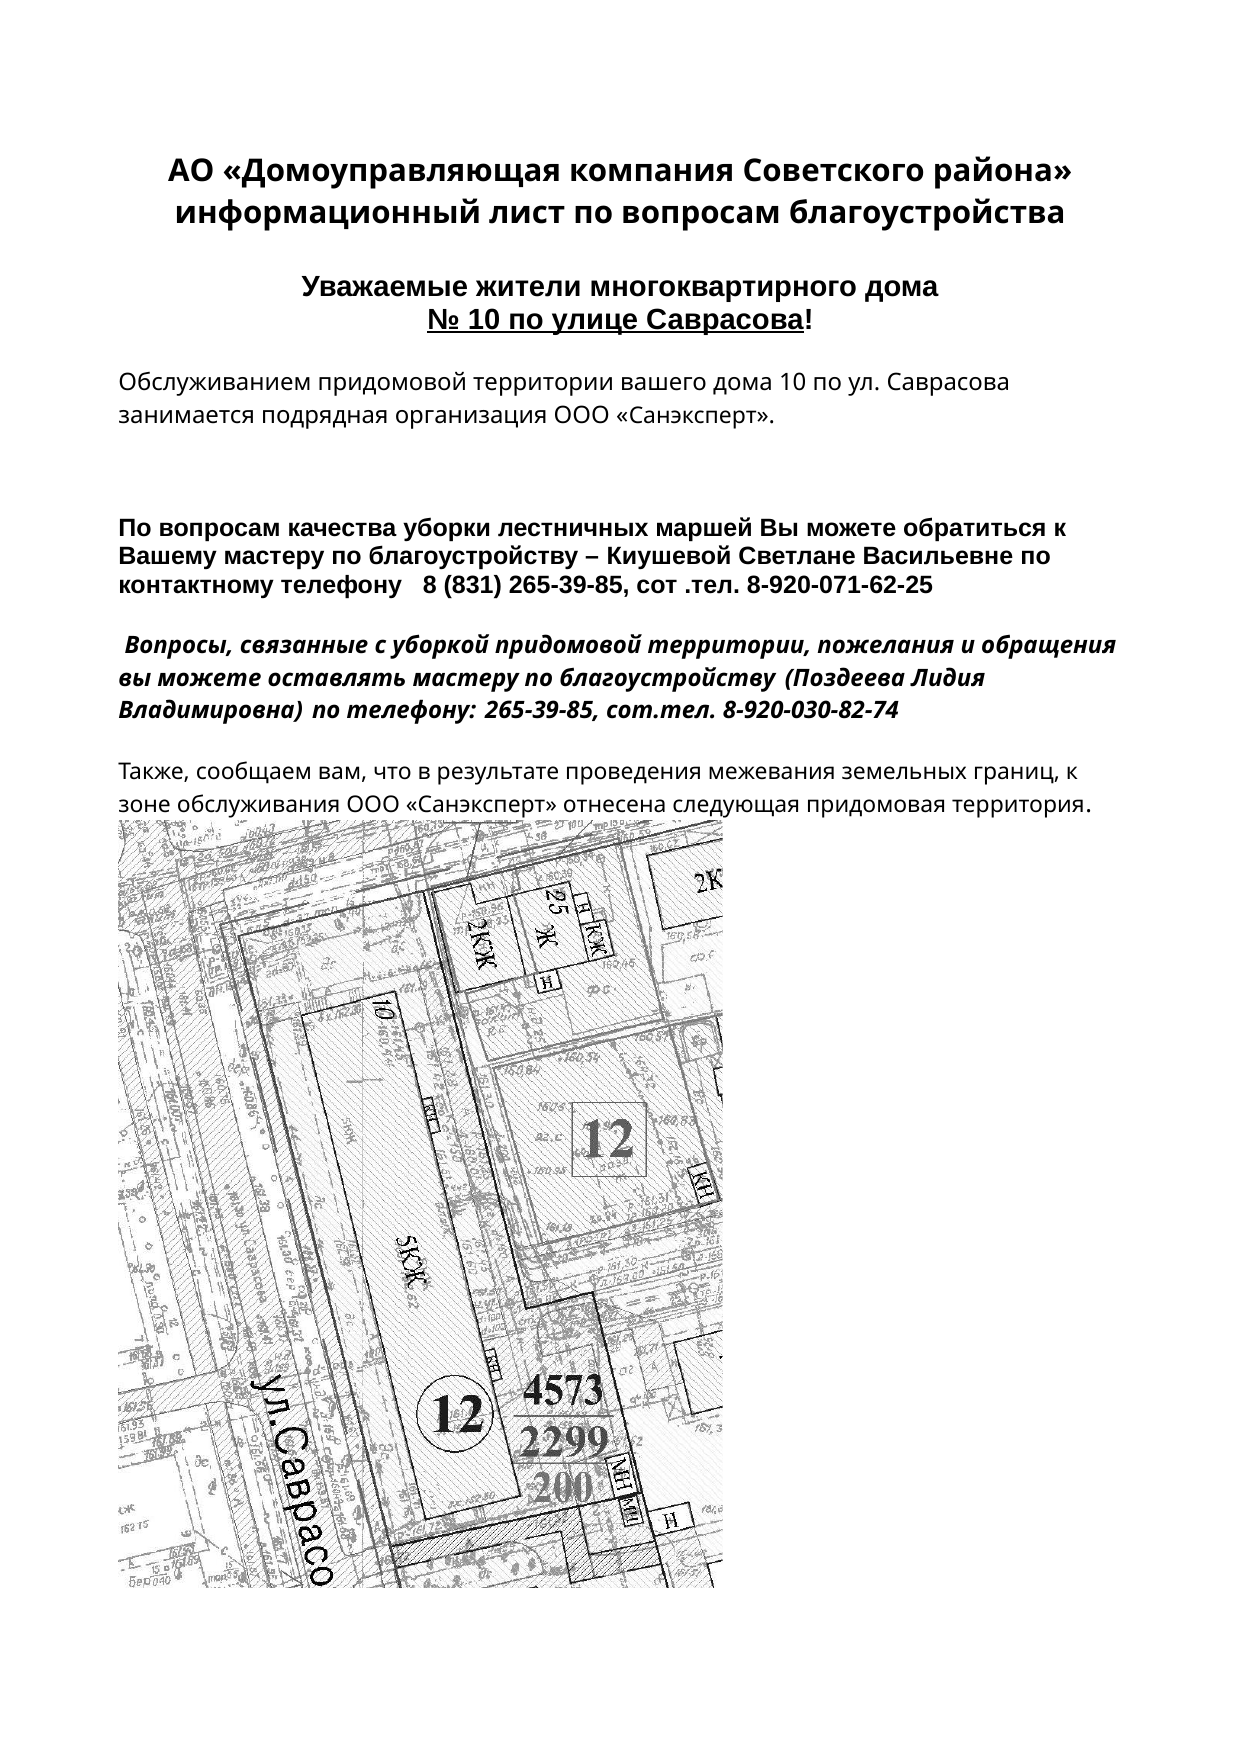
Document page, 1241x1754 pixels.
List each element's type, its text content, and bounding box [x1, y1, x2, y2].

picture [118, 820, 723, 1588]
text Вопросы, связанные с уборкой придомовой территории, пожелания и обращения вы можете оставлять мастеру по благоустройству (Поздеева Лидия Владимировна) по телефону: 265-39-85, сот.тел. 8-920-030-82-74 [118, 628, 1122, 726]
text Обслуживанием придомовой территории вашего дома 10 по ул. Саврасова занимается подрядная организация ООО «Санэксперт». [118, 365, 1122, 430]
text информационный лист по вопросам благоустройства [118, 190, 1122, 233]
text АО «Домоуправляющая компания Советского района» [118, 148, 1122, 190]
text Уважаемые жители многоквартирного дома [118, 269, 1122, 302]
text № 10 по улице Саврасова! [118, 302, 1122, 336]
text По вопросам качества уборки лестничных маршей Вы можете обратиться к Вашему мастеру по благоустройству – Киушевой Светлане Васильевне по контактному телефону 8 (831) 265-39-85, сот .тел. 8-920-071-62-25 [118, 512, 1122, 599]
